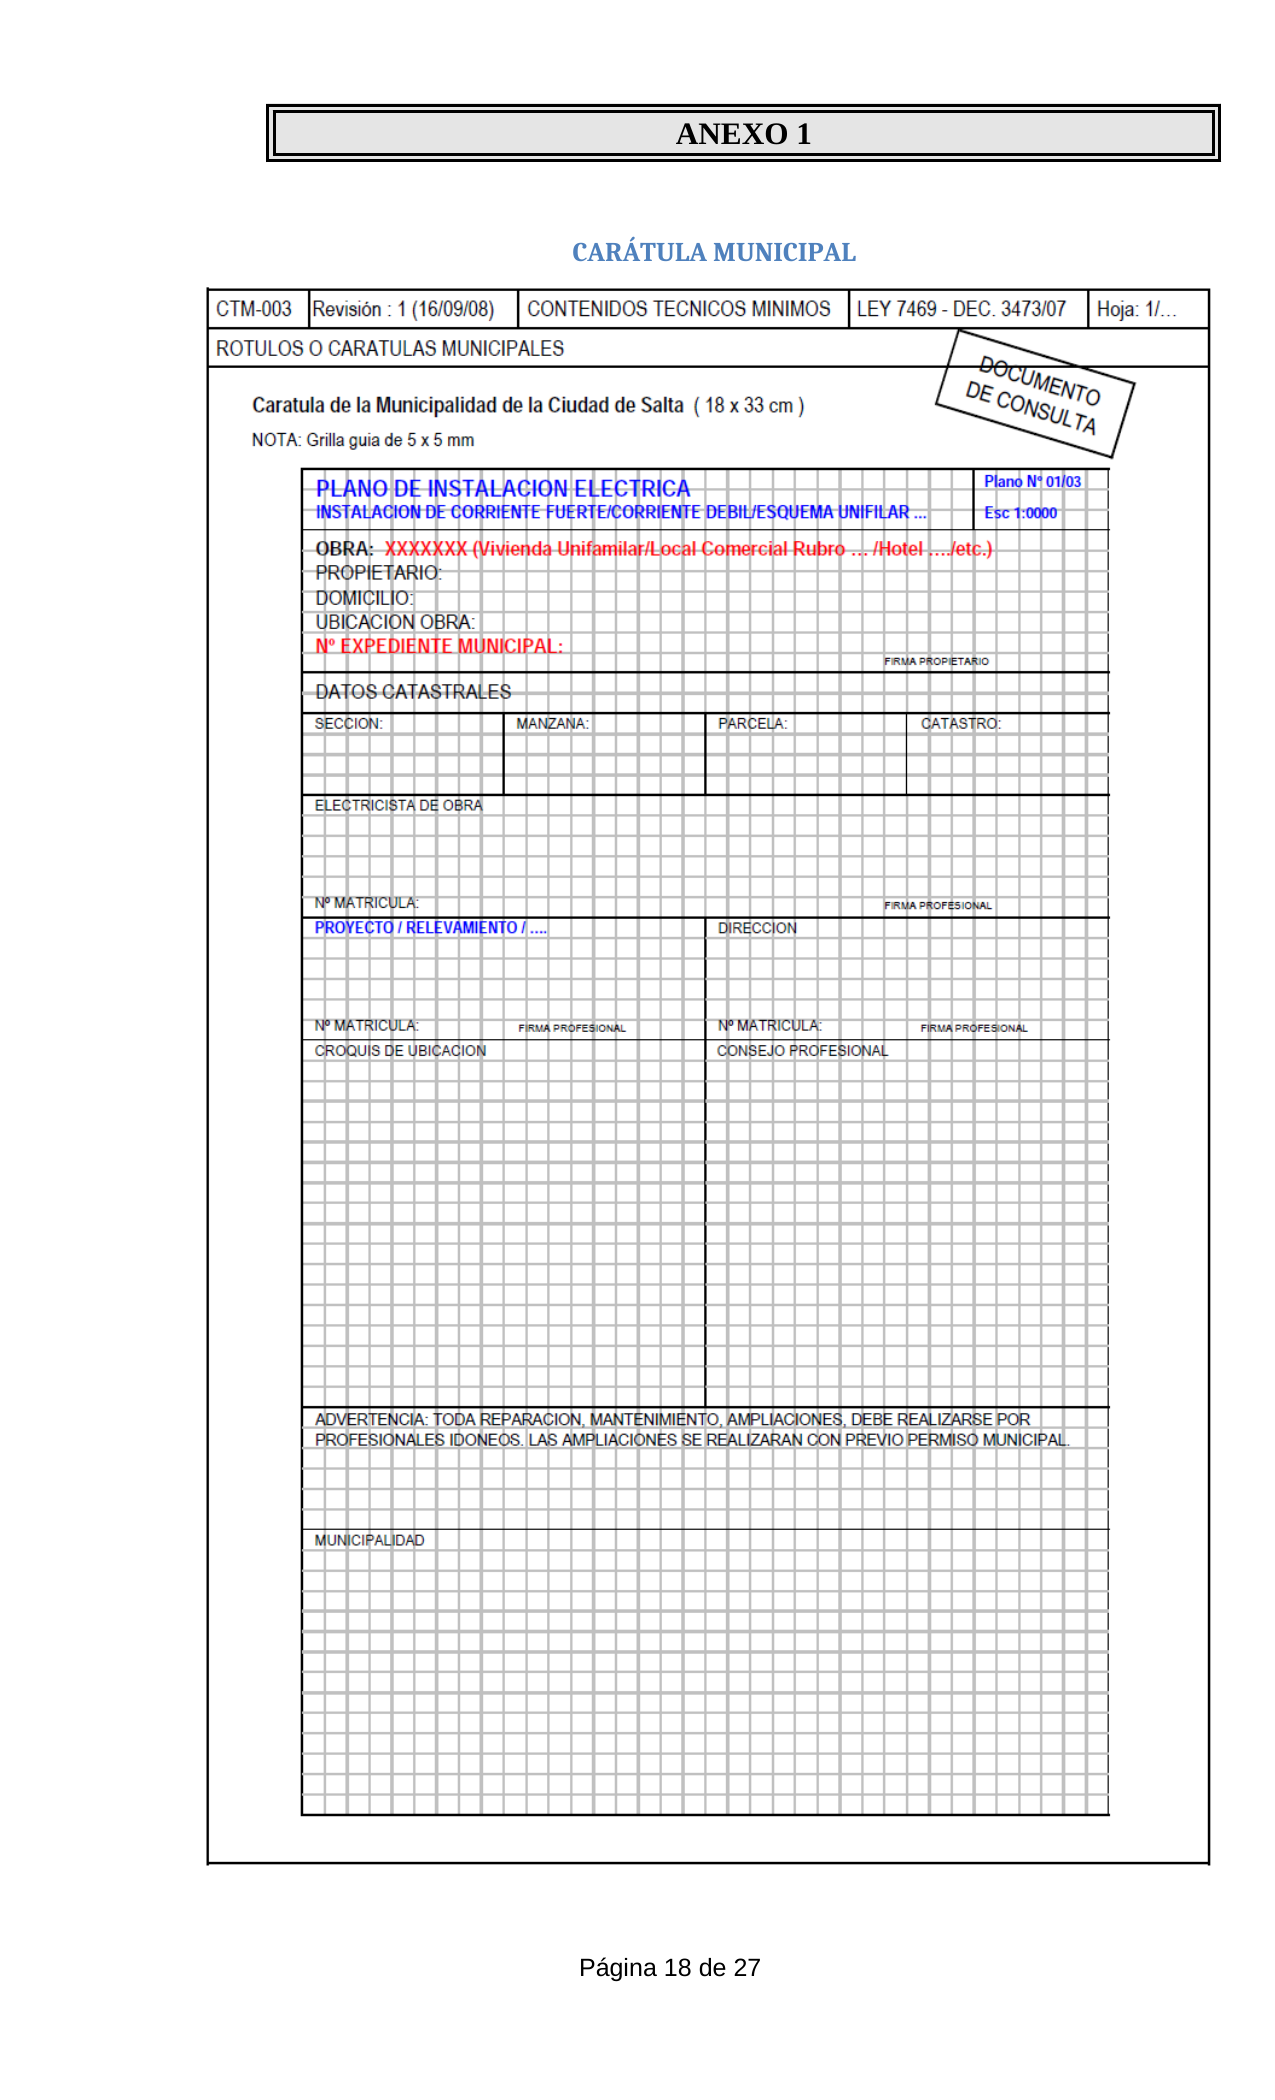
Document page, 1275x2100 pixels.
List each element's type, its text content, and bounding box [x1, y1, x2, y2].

title ANEXO 1 [269, 107, 1218, 159]
subtitle CARÁTULA MUNICIPAL [278, 237, 1151, 268]
